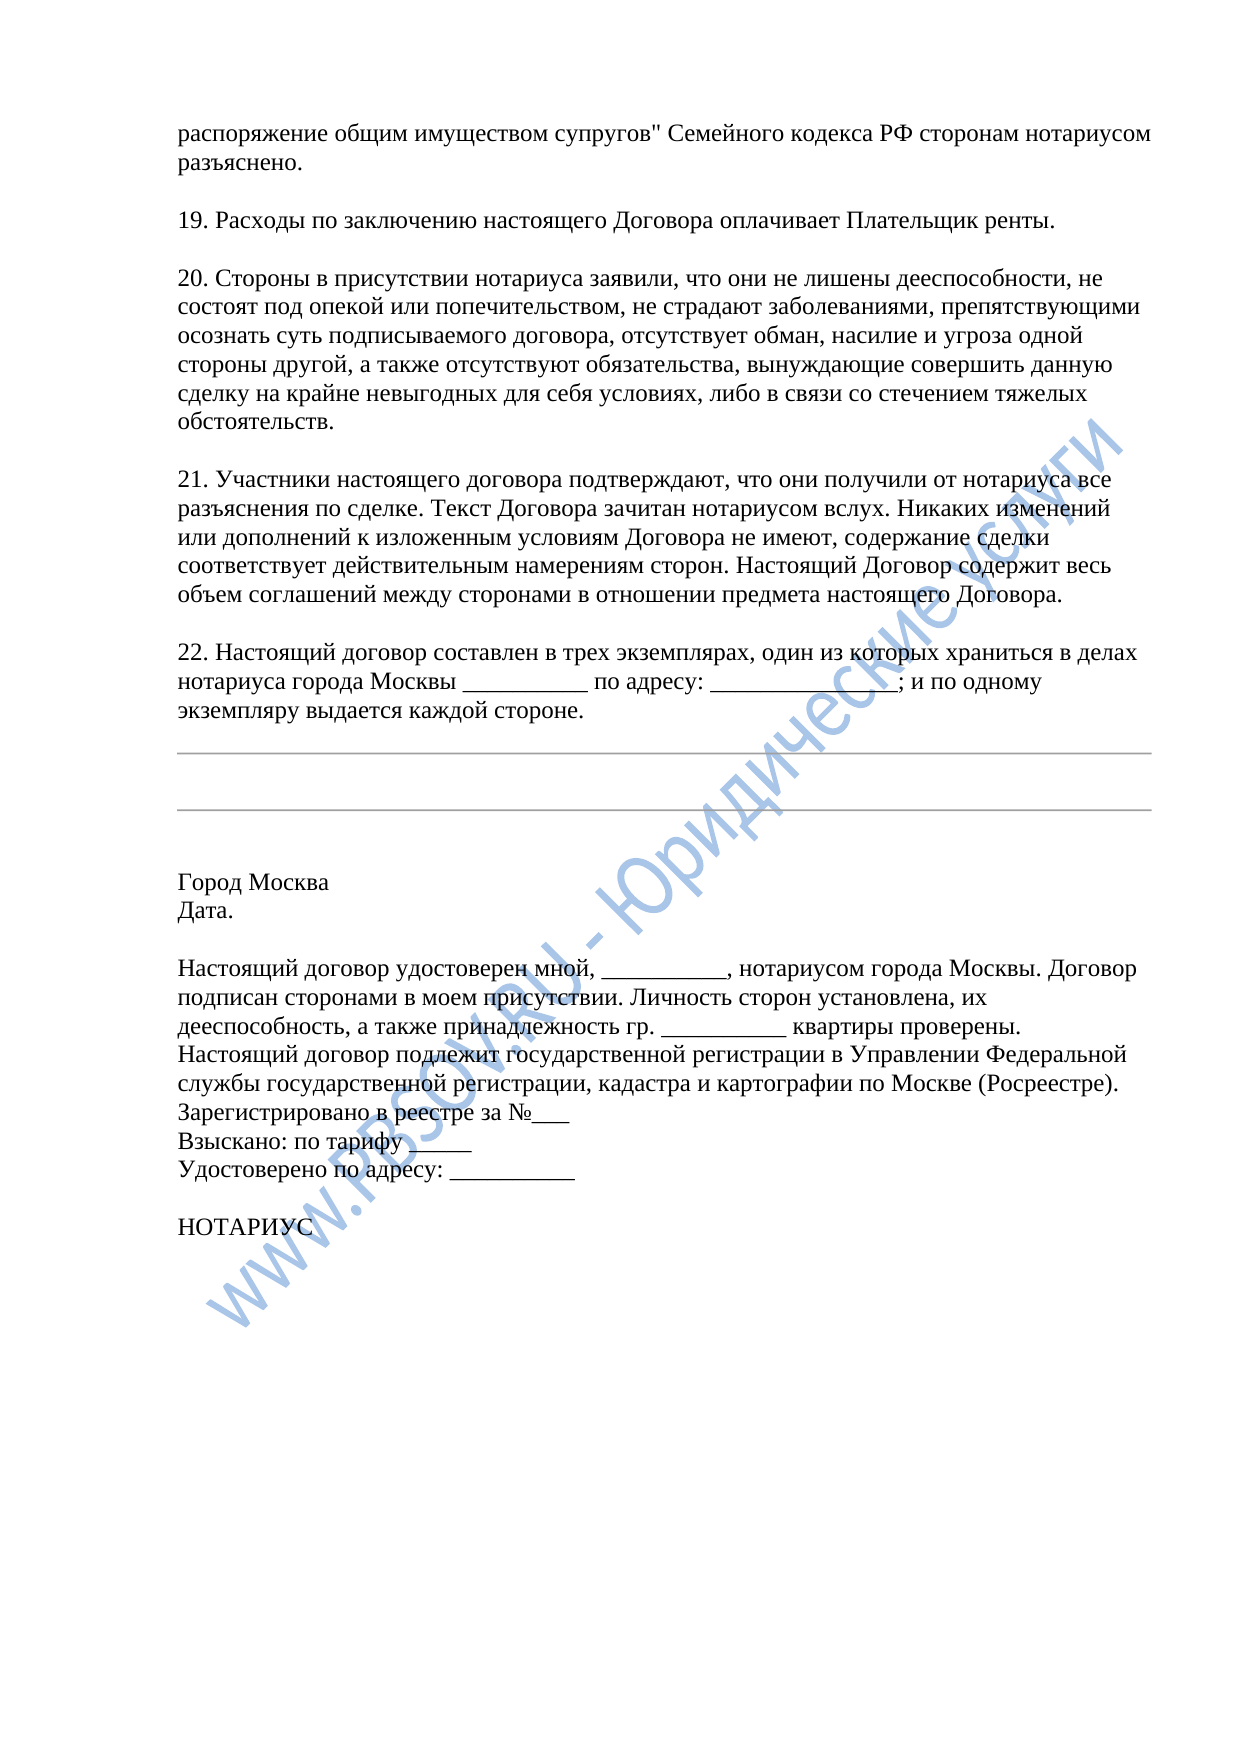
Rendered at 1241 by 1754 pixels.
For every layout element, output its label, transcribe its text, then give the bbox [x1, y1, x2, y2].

text 22. Настоящий договор составлен в трех экземплярах, один из которых храниться в делах нотариуса города Москвы __________ по адресу: _______________; и по одному экземпляру выдается каждой стороне. [177, 637, 1152, 723]
text Удостоверено по адресу: __________ [177, 1154, 1152, 1183]
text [177, 118, 1152, 176]
text Зарегистрировано в реестре за №___ [177, 1097, 1152, 1126]
text НОТАРИУС [177, 1212, 1152, 1241]
text Настоящий договор подлежит государственной регистрации в Управлении Федеральной службы государственной регистрации, кадастра и картографии по Москве (Росреестре). [177, 1039, 1152, 1097]
text Настоящий договор удостоверен мной, __________, нотариусом города Москвы. Договор подписан сторонами в моем присутствии. Личность сторон установлена, их дееспособность, а также принадлежность гр. __________ квартиры проверены. [177, 953, 1152, 1039]
text 19. Расходы по заключению настоящего Договора оплачивает Плательщик ренты. [177, 205, 1152, 233]
text 20. Стороны в присутствии нотариуса заявили, что они не лишены дееспособности, не состоят под опекой или попечительством, не страдают заболеваниями, препятствующими осознать суть подписываемого договора, отсутствует обман, насилие и угроза одной стороны другой, а также отсутствуют обязательства, вынуждающие совершить данную сделку на крайне невыгодных для себя условиях, либо в связи со стечением тяжелых обстоятельств. [177, 263, 1152, 435]
text Взыскано: по тарифу _____ [177, 1126, 1152, 1154]
text Город Москва Дата. [177, 867, 1152, 924]
text 21. Участники настоящего договора подтверждают, что они получили от нотариуса все разъяснения по сделке. Текст Договора зачитан нотариусом вслух. Никаких изменений или дополнений к изложенным условиям Договора не имеют, содержание сделки соответствует действительным намерениям сторон. Настоящий Договор содержит весь объем соглашений между сторонами в отношении предмета настоящего Договора. [177, 464, 1152, 608]
